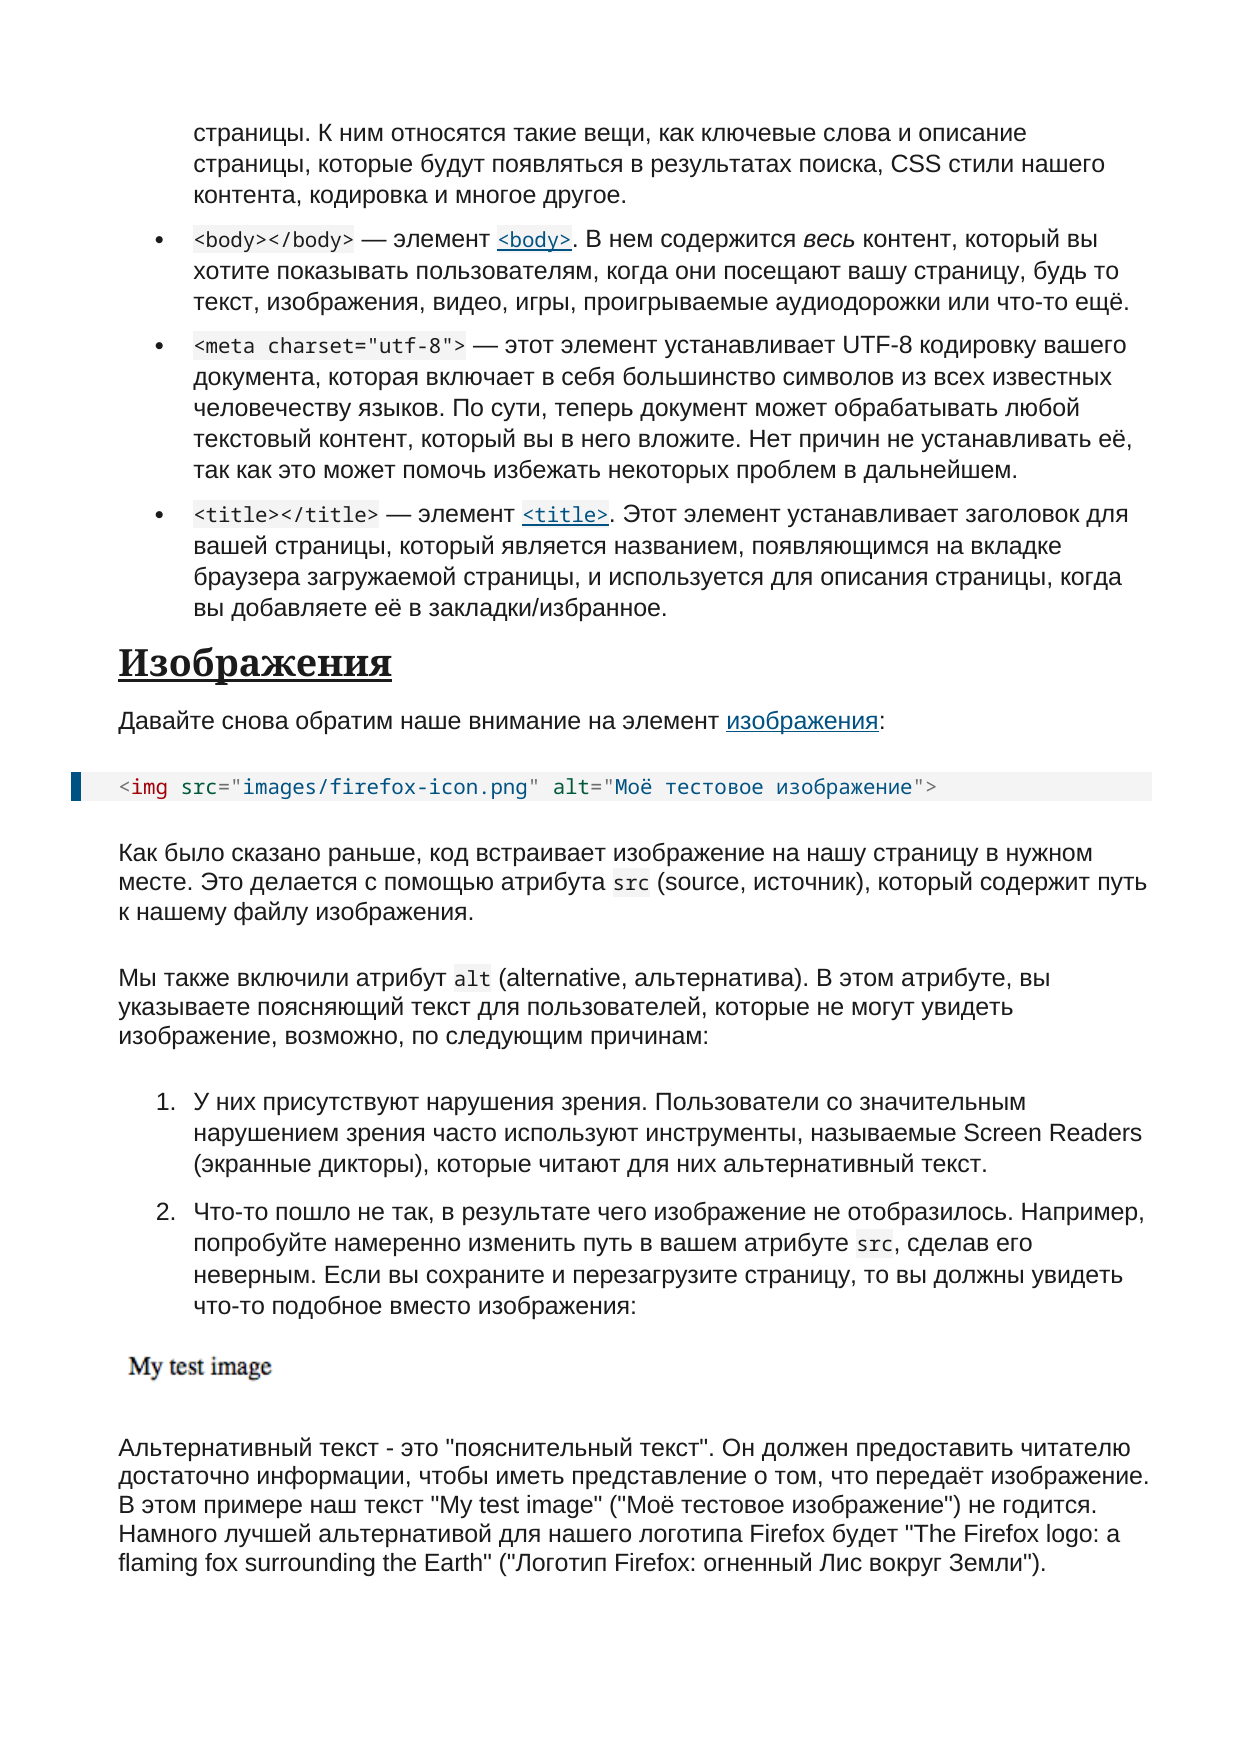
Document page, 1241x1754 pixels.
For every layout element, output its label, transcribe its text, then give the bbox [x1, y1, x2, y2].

text Мы также включили атрибут alt (alternative, альтернатива). В этом атрибуте, вы указываете поясняющий текст для пользователей, которые не могут увидеть изображение, возможно, по следующим причинам: [118, 963, 1152, 1050]
picture [118, 1338, 287, 1396]
text Альтернативный текст - это "пояснительный текст". Он должен предоставить читателю достаточно информации, чтобы иметь представление о том, что передаёт изображение. В этом примере наш текст "My test image" ("Моё тестовое изображение") не годится. Намного лучшей альтернативой для нашего логотипа Firefox будет "The Firefox logo: a flaming fox surrounding the Earth" ("Логотип Firefox: огненный Лис вокруг Земли"). [118, 1433, 1152, 1576]
list <body></body> — элемент <body>. В нем содержится весь контент, который вы хотите показывать пользователям, когда они посещают вашу страницу, будь то текст, изображения, видео, игры, проигрываемые аудиодорожки или что-то ещё. [156, 224, 1152, 315]
text <img src="images/firefox-icon.png" alt="Mоё тестовое изображение"> [81, 772, 1152, 801]
list <title></title> — элемент <title>. Этот элемент устанавливает заголовок для вашей страницы, который является названием, появляющимся на вкладке браузера загружаемой страницы, и используется для описания страницы, когда вы добавляете её в закладки/избранное. [156, 499, 1152, 621]
text Как было сказано раньше, код встраивает изображение на нашу страницу в нужном месте. Это делается с помощью атрибута src (source, источник), который содержит путь к нашему файлу изображения. [118, 838, 1152, 925]
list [156, 118, 1152, 209]
list <meta charset="utf-8"> — этот элемент устанавливает UTF-8 кодировку вашего документа, которая включает в себя большинство символов из всех известных человечеству языков. По сути, теперь документ может обрабатывать любой текстовый контент, который вы в него вложите. Нет причин не устанавливать её, так как это может помочь избежать некоторых проблем в дальнейшем. [156, 330, 1152, 484]
list У них присутствуют нарушения зрения. Пользователи со значительным нарушением зрения часто используют инструменты, называемые Screen Readers (экранные дикторы), которые читают для них альтернативный текст. [156, 1087, 1152, 1178]
text Изображения [118, 636, 1152, 687]
list Что-то пошло не так, в результате чего изображение не отобразилось. Например, попробуйте намеренно изменить путь в вашем атрибуте src, сделав его неверным. Если вы сохраните и перезагрузите страницу, то вы должны увидеть что-то подобное вместо изображения: [156, 1197, 1152, 1320]
text Давайте снова обратим наше внимание на элемент изображения: [118, 706, 1152, 735]
